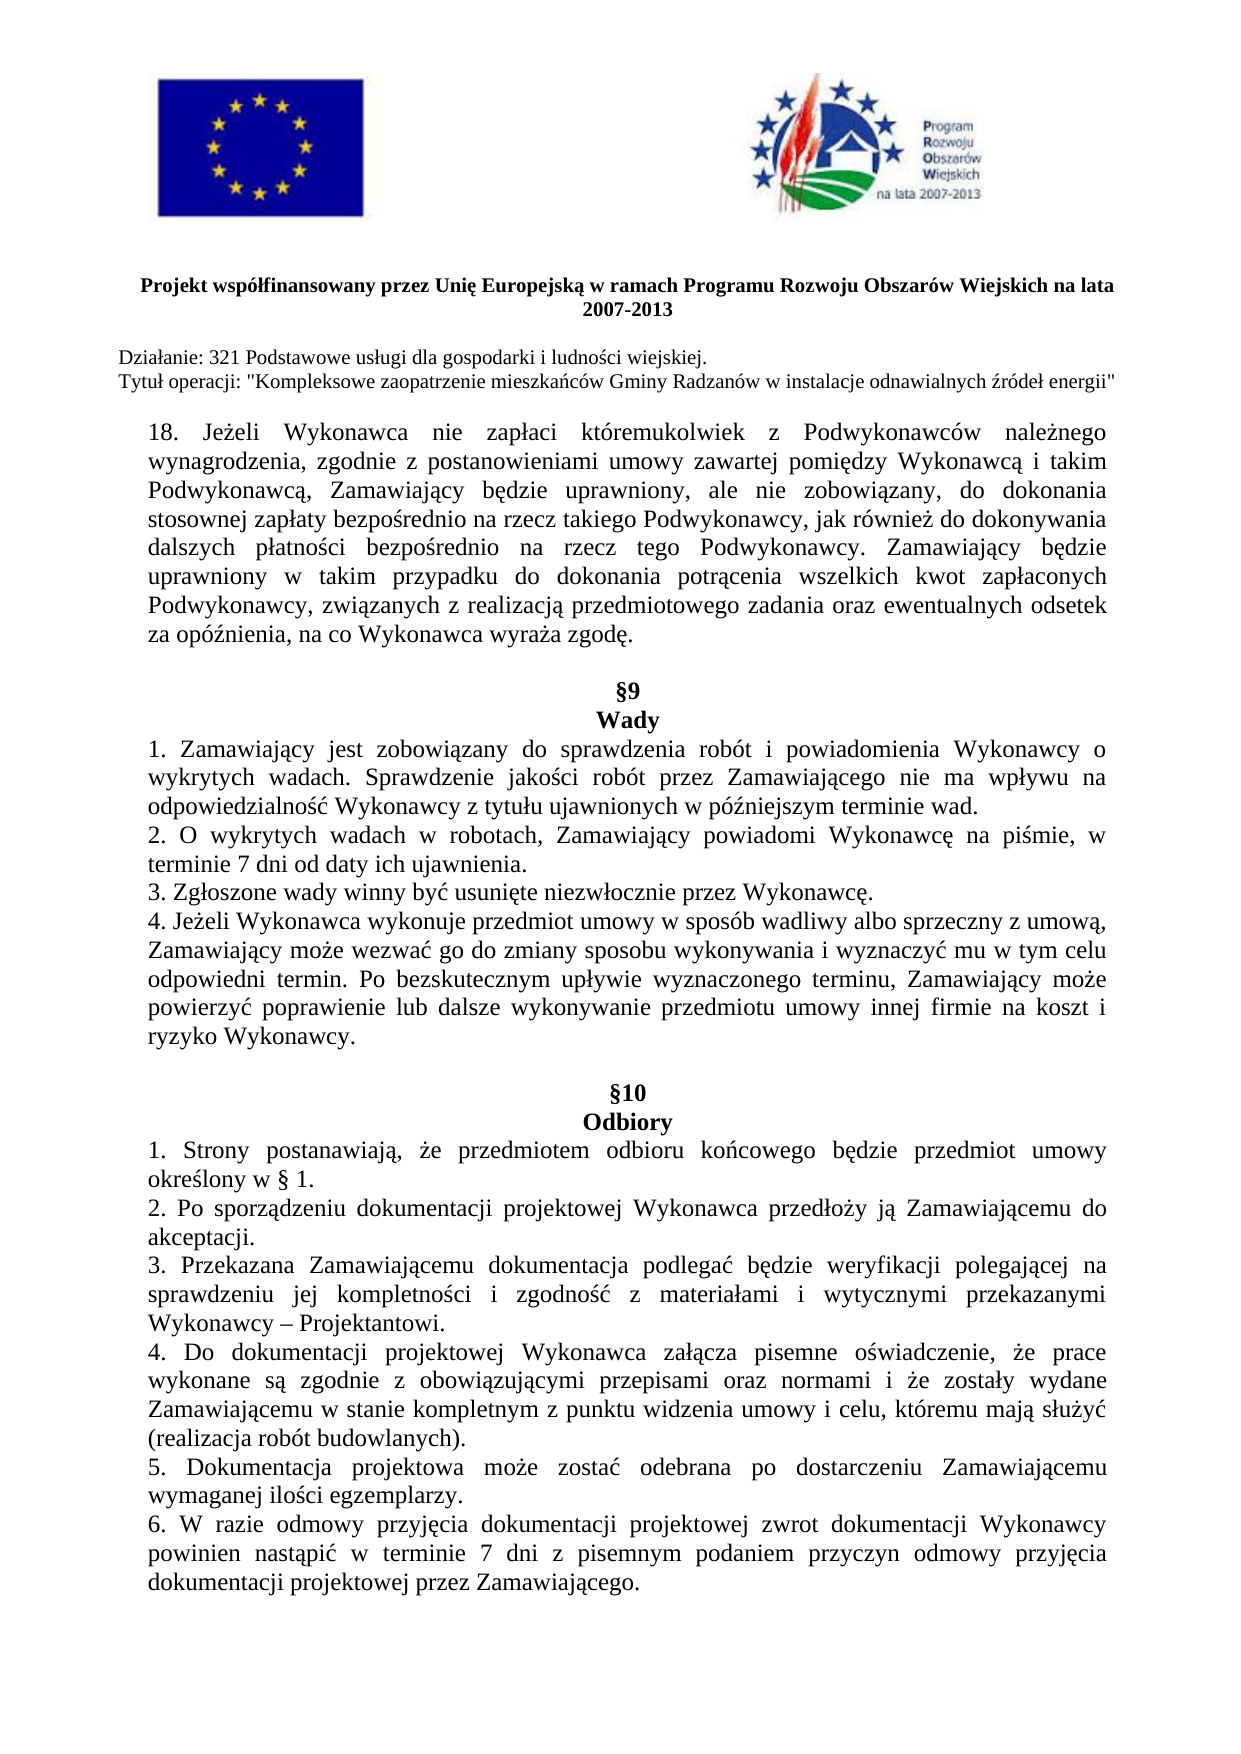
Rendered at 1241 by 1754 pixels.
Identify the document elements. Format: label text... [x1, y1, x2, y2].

text 1. Strony postanawiają, że przedmiotem odbioru końcowego będzie przedmiot umowy określony w § 1. [148, 1135, 1107, 1193]
text 6. W razie odmowy przyjęcia dokumentacji projektowej zwrot dokumentacji Wykonawcy powinien nastąpić w terminie 7 dni z pisemnym podaniem przyczyn odmowy przyjęcia dokumentacji projektowej przez Zamawiającego. [148, 1509, 1107, 1595]
text Odbiory [148, 1107, 1107, 1135]
text §10 [148, 1078, 1107, 1107]
text 3. Zgłoszone wady winny być usunięte niezwłocznie przez Wykonawcę. [148, 877, 1107, 906]
text 3. Przekazana Zamawiającemu dokumentacja podlegać będzie weryfikacji polegającej na sprawdzeniu jej kompletności i zgodność z materiałami i wytycznymi przekazanymi Wykonawcy – Projektantowi. [148, 1250, 1107, 1337]
text 18. Jeżeli Wykonawca nie zapłaci któremukolwiek z Podwykonawców należnego wynagrodzenia, zgodnie z postanowieniami umowy zawartej pomiędzy Wykonawcą i takim Podwykonawcą, Zamawiający będzie uprawniony, ale nie zobowiązany, do dokonania stosownej zapłaty bezpośrednio na rzecz takiego Podwykonawcy, jak również do dokonywania dalszych płatności bezpośrednio na rzecz tego Podwykonawcy. Zamawiający będzie uprawniony w takim przypadku do dokonania potrącenia wszelkich kwot zapłaconych Podwykonawcy, związanych z realizacją przedmiotowego zadania oraz ewentualnych odsetek za opóźnienia, na co Wykonawca wyraża zgodę. [148, 417, 1107, 647]
text 4. Do dokumentacji projektowej Wykonawca załącza pisemne oświadczenie, że prace wykonane są zgodnie z obowiązującymi przepisami oraz normami i że zostały wydane Zamawiającemu w stanie kompletnym z punktu widzenia umowy i celu, któremu mają służyć (realizacja robót budowlanych). [148, 1337, 1107, 1452]
text 4. Jeżeli Wykonawca wykonuje przedmiot umowy w sposób wadliwy albo sprzeczny z umową, Zamawiający może wezwać go do zmiany sposobu wykonywania i wyznaczyć mu w tym celu odpowiedni termin. Po bezskutecznym upływie wyznaczonego terminu, Zamawiający może powierzyć poprawienie lub dalsze wykonywanie przedmiotu umowy innej firmie na koszt i ryzyko Wykonawcy. [148, 906, 1107, 1050]
text §9 [148, 676, 1107, 705]
text 2. O wykrytych wadach w robotach, Zamawiający powiadomi Wykonawcę na piśmie, w terminie 7 dni od daty ich ujawnienia. [148, 820, 1107, 877]
text 5. Dokumentacja projektowa może zostać odebrana po dostarczeniu Zamawiającemu wymaganej ilości egzemplarzy. [148, 1452, 1107, 1509]
text 2. Po sporządzeniu dokumentacji projektowej Wykonawca przedłoży ją Zamawiającemu do akceptacji. [148, 1193, 1107, 1250]
picture [147, 73, 984, 221]
text 1. Zamawiający jest zobowiązany do sprawdzenia robót i powiadomienia Wykonawcy o wykrytych wadach. Sprawdzenie jakości robót przez Zamawiającego nie ma wpływu na odpowiedzialność Wykonawcy z tytułu ujawnionych w późniejszym terminie wad. [148, 734, 1107, 820]
text Wady [148, 705, 1107, 734]
